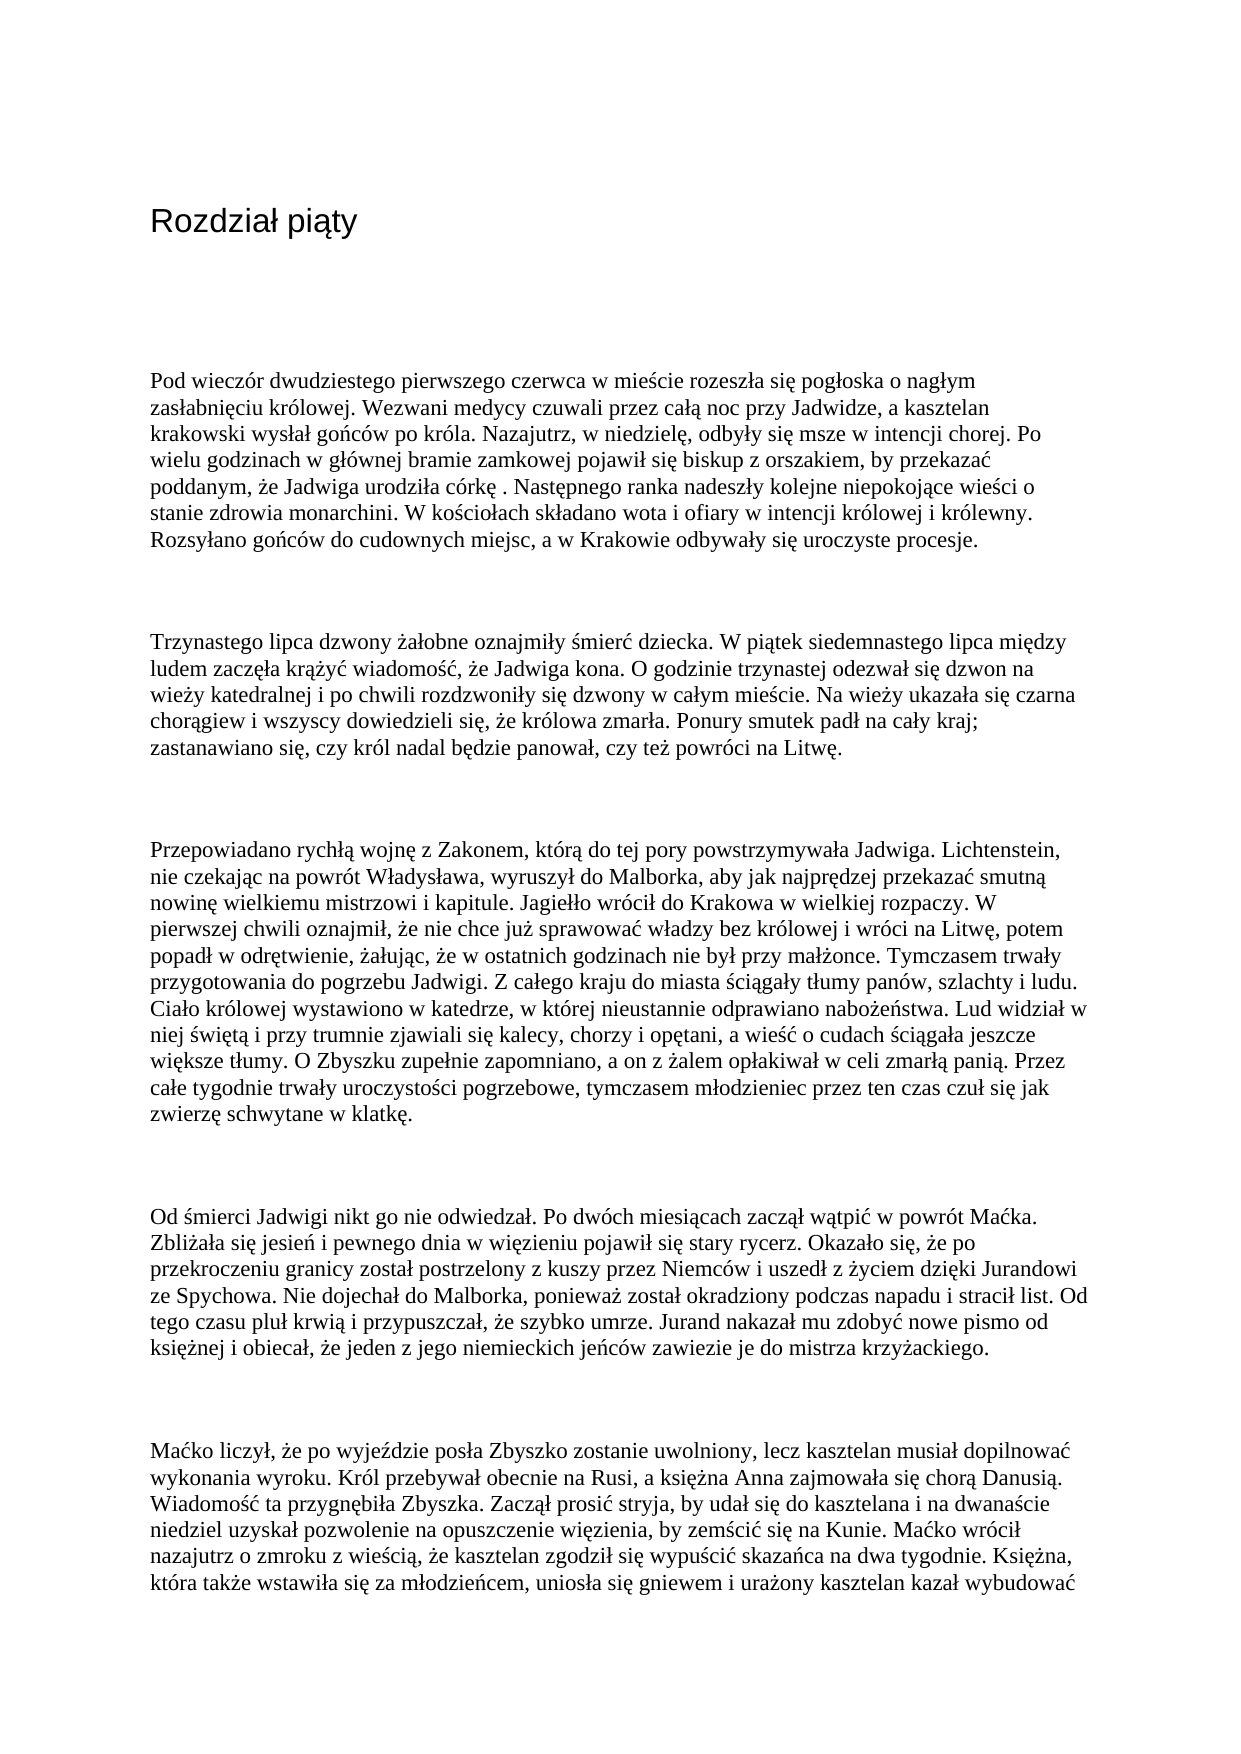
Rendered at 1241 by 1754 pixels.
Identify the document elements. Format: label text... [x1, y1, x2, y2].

text Pod wieczór dwudziestego pierwszego czerwca w mieście rozeszła się pogłoska o nagłym zasłabnięciu królowej. Wezwani medycy czuwali przez całą noc przy Jadwidze, a kasztelan krakowski wysłał gońców po króla. Nazajutrz, w niedzielę, odbyły się msze w intencji chorej. Po wielu godzinach w głównej bramie zamkowej pojawił się biskup z orszakiem, by przekazać poddanym, że Jadwiga urodziła córkę . Następnego ranka nadeszły kolejne niepokojące wieści o stanie zdrowia monarchini. W kościołach składano wota i ofiary w intencji królowej i królewny. Rozsyłano gońców do cudownych miejsc, a w Krakowie odbywały się uroczyste procesje. [150, 367, 1090, 552]
subtitle Rozdział piąty [150, 201, 1090, 240]
text Trzynastego lipca dzwony żałobne oznajmiły śmierć dziecka. W piątek siedemnastego lipca między ludem zaczęła krążyć wiadomość, że Jadwiga kona. O godzinie trzynastej odezwał się dzwon na wieży katedralnej i po chwili rozdzwoniły się dzwony w całym mieście. Na wieży ukazała się czarna chorągiew i wszyscy dowiedzieli się, że królowa zmarła. Ponury smutek padł na cały kraj; zastanawiano się, czy król nadal będzie panował, czy też powróci na Litwę. [150, 628, 1090, 760]
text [150, 1437, 1090, 1595]
text Od śmierci Jadwigi nikt go nie odwiedzał. Po dwóch miesiącach zaczął wątpić w powrót Maćka. Zbliżała się jesień i pewnego dnia w więzieniu pojawił się stary rycerz. Okazało się, że po przekroczeniu granicy został postrzelony z kuszy przez Niemców i uszedł z życiem dzięki Jurandowi ze Spychowa. Nie dojechał do Malborka, ponieważ został okradziony podczas napadu i stracił list. Od tego czasu pluł krwią i przypuszczał, że szybko umrze. Jurand nakazał mu zdobyć nowe pismo od księżnej i obiecał, że jeden z jego niemieckich jeńców zawiezie je do mistrza krzyżackiego. [150, 1203, 1090, 1361]
text Przepowiadano rychłą wojnę z Zakonem, którą do tej pory powstrzymywała Jadwiga. Lichtenstein, nie czekając na powrót Władysława, wyruszył do Malborka, aby jak najprędzej przekazać smutną nowinę wielkiemu mistrzowi i kapitule. Jagiełło wrócił do Krakowa w wielkiej rozpaczy. W pierwszej chwili oznajmił, że nie chce już sprawować władzy bez królowej i wróci na Litwę, potem popadł w odrętwienie, żałując, że w ostatnich godzinach nie był przy małżonce. Tymczasem trwały przygotowania do pogrzebu Jadwigi. Z całego kraju do miasta ściągały tłumy panów, szlachty i ludu. Ciało królowej wystawiono w katedrze, w której nieustannie odprawiano nabożeństwa. Lud widział w niej świętą i przy trumnie zjawiali się kalecy, chorzy i opętani, a wieść o cudach ściągała jeszcze większe tłumy. O Zbyszku zupełnie zapomniano, a on z żalem opłakiwał w celi zmarłą panią. Przez całe tygodnie trwały uroczystości pogrzebowe, tymczasem młodzieniec przez ten czas czuł się jak zwierzę schwytane w klatkę. [150, 836, 1090, 1126]
